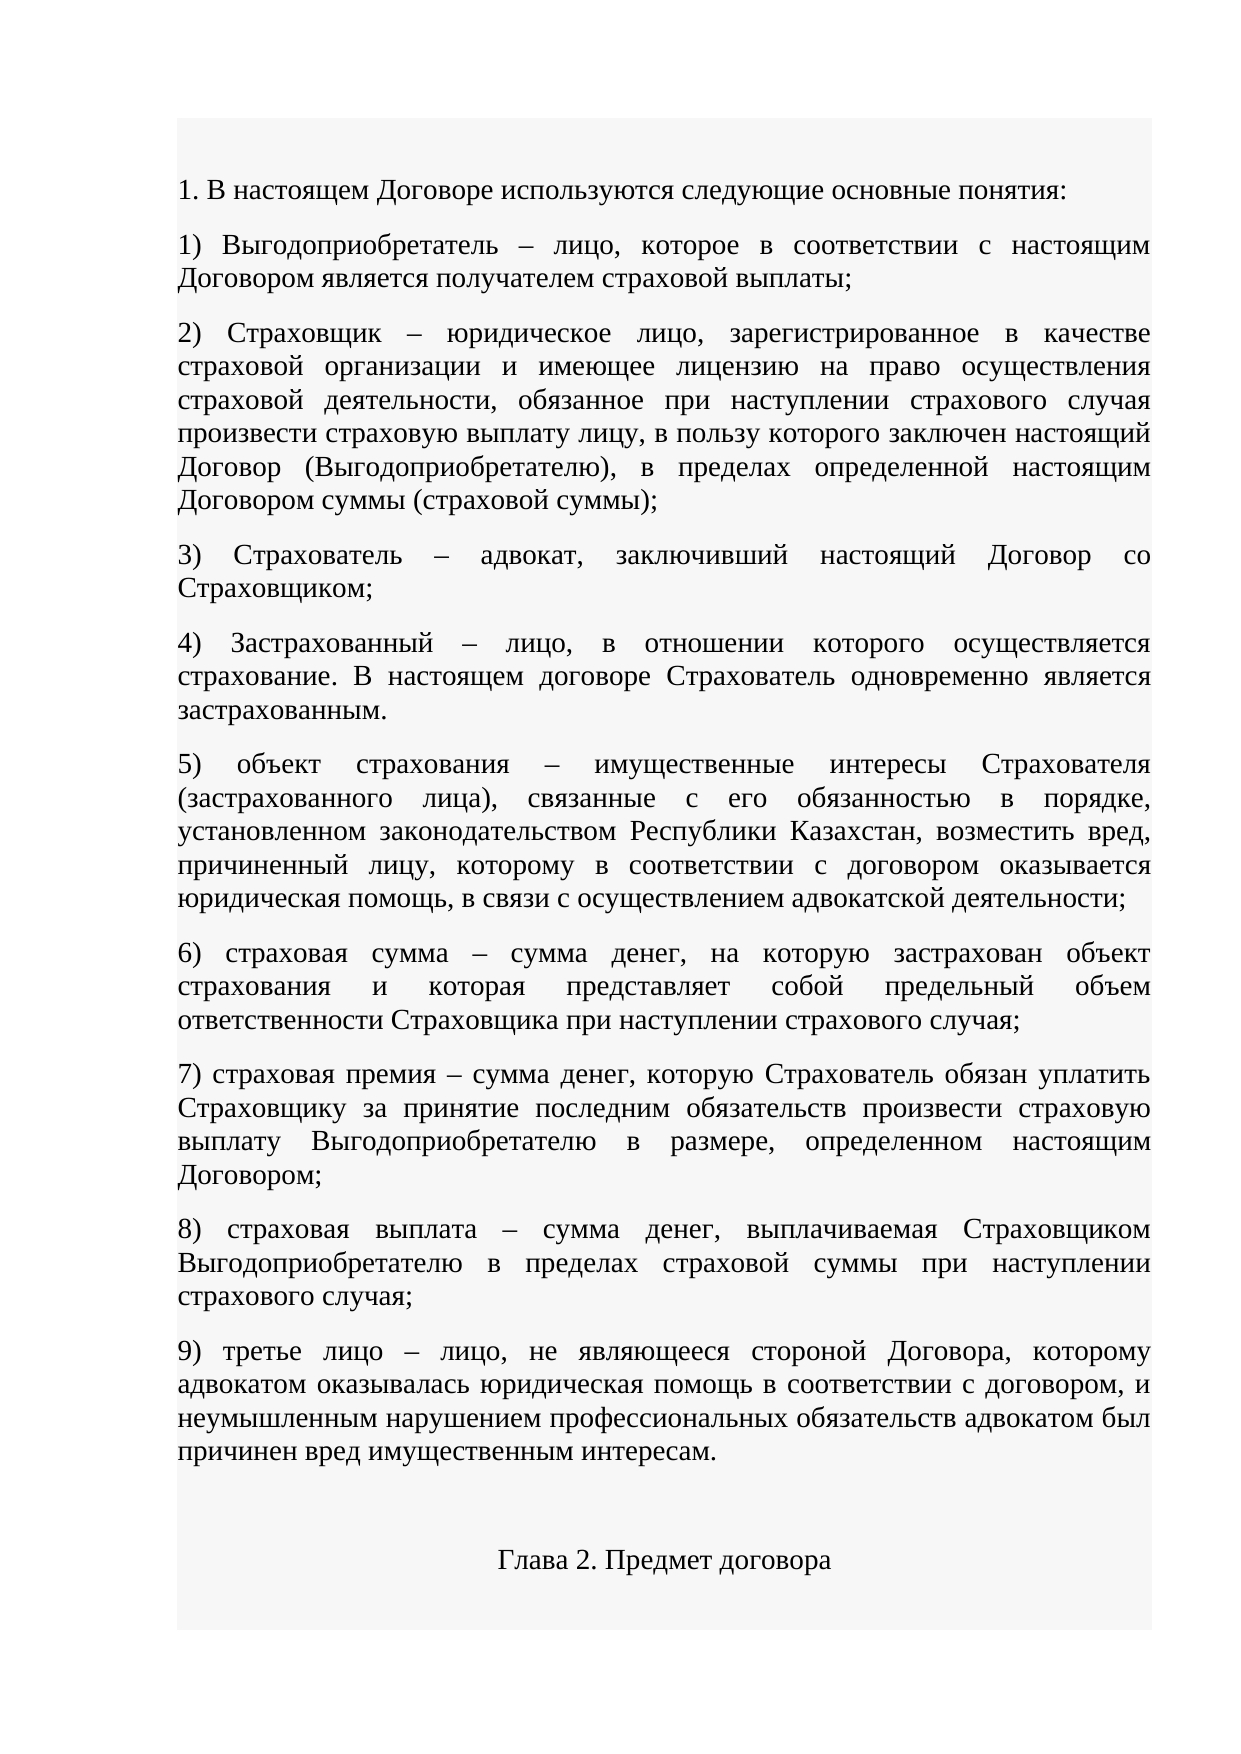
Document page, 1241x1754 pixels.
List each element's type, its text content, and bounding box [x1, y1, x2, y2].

text 8) страховая выплата – сумма денег, выплачиваемая Страховщиком Выгодоприобретателю в пределах страховой суммы при наступлении страхового случая; [177, 1211, 1152, 1312]
text 7) страховая премия – сумма денег, которую Страхователь обязан уплатить Страховщику за принятие последним обязательств произвести страховую выплату Выгодоприобретателю в размере, определенном настоящим Договором; [177, 1056, 1152, 1190]
text 3) Страхователь – адвокат, заключивший настоящий Договор со Страховщиком; [177, 537, 1152, 604]
text 4) Застрахованный – лицо, в отношении которого осуществляется страхование. В настоящем договоре Страхователь одновременно является застрахованным. [177, 625, 1152, 725]
text 1. В настоящем Договоре используются следующие основные понятия: [177, 172, 1152, 206]
text 6) страховая сумма – сумма денег, на которую застрахован объект страхования и которая представляет собой предельный объем ответственности Страховщика при наступлении страхового случая; [177, 935, 1152, 1035]
text 1) Выгодоприобретатель – лицо, которое в соответствии с настоящим Договором является получателем страховой выплаты; [177, 227, 1152, 294]
text Глава 2. Предмет договора [177, 1542, 1152, 1576]
text 9) третье лицо – лицо, не являющееся стороной Договора, которому адвокатом оказывалась юридическая помощь в соответствии с договором, и неумышленным нарушением профессиональных обязательств адвокатом был причинен вред имущественным интересам. [177, 1333, 1152, 1467]
text 5) объект страхования – имущественные интересы Страхователя (застрахованного лица), связанные с его обязанностью в порядке, установленном законодательством Республики Казахстан, возместить вред, причиненный лицу, которому в соответствии с договором оказывается юридическая помощь, в связи с осуществлением адвокатской деятельности; [177, 746, 1152, 914]
text 2) Страховщик – юридическое лицо, зарегистрированное в качестве страховой организации и имеющее лицензию на право осуществления страховой деятельности, обязанное при наступлении страхового случая произвести страховую выплату лицу, в пользу которого заключен настоящий Договор (Выгодоприобретателю), в пределах определенной настоящим Договором суммы (страховой суммы); [177, 315, 1152, 516]
